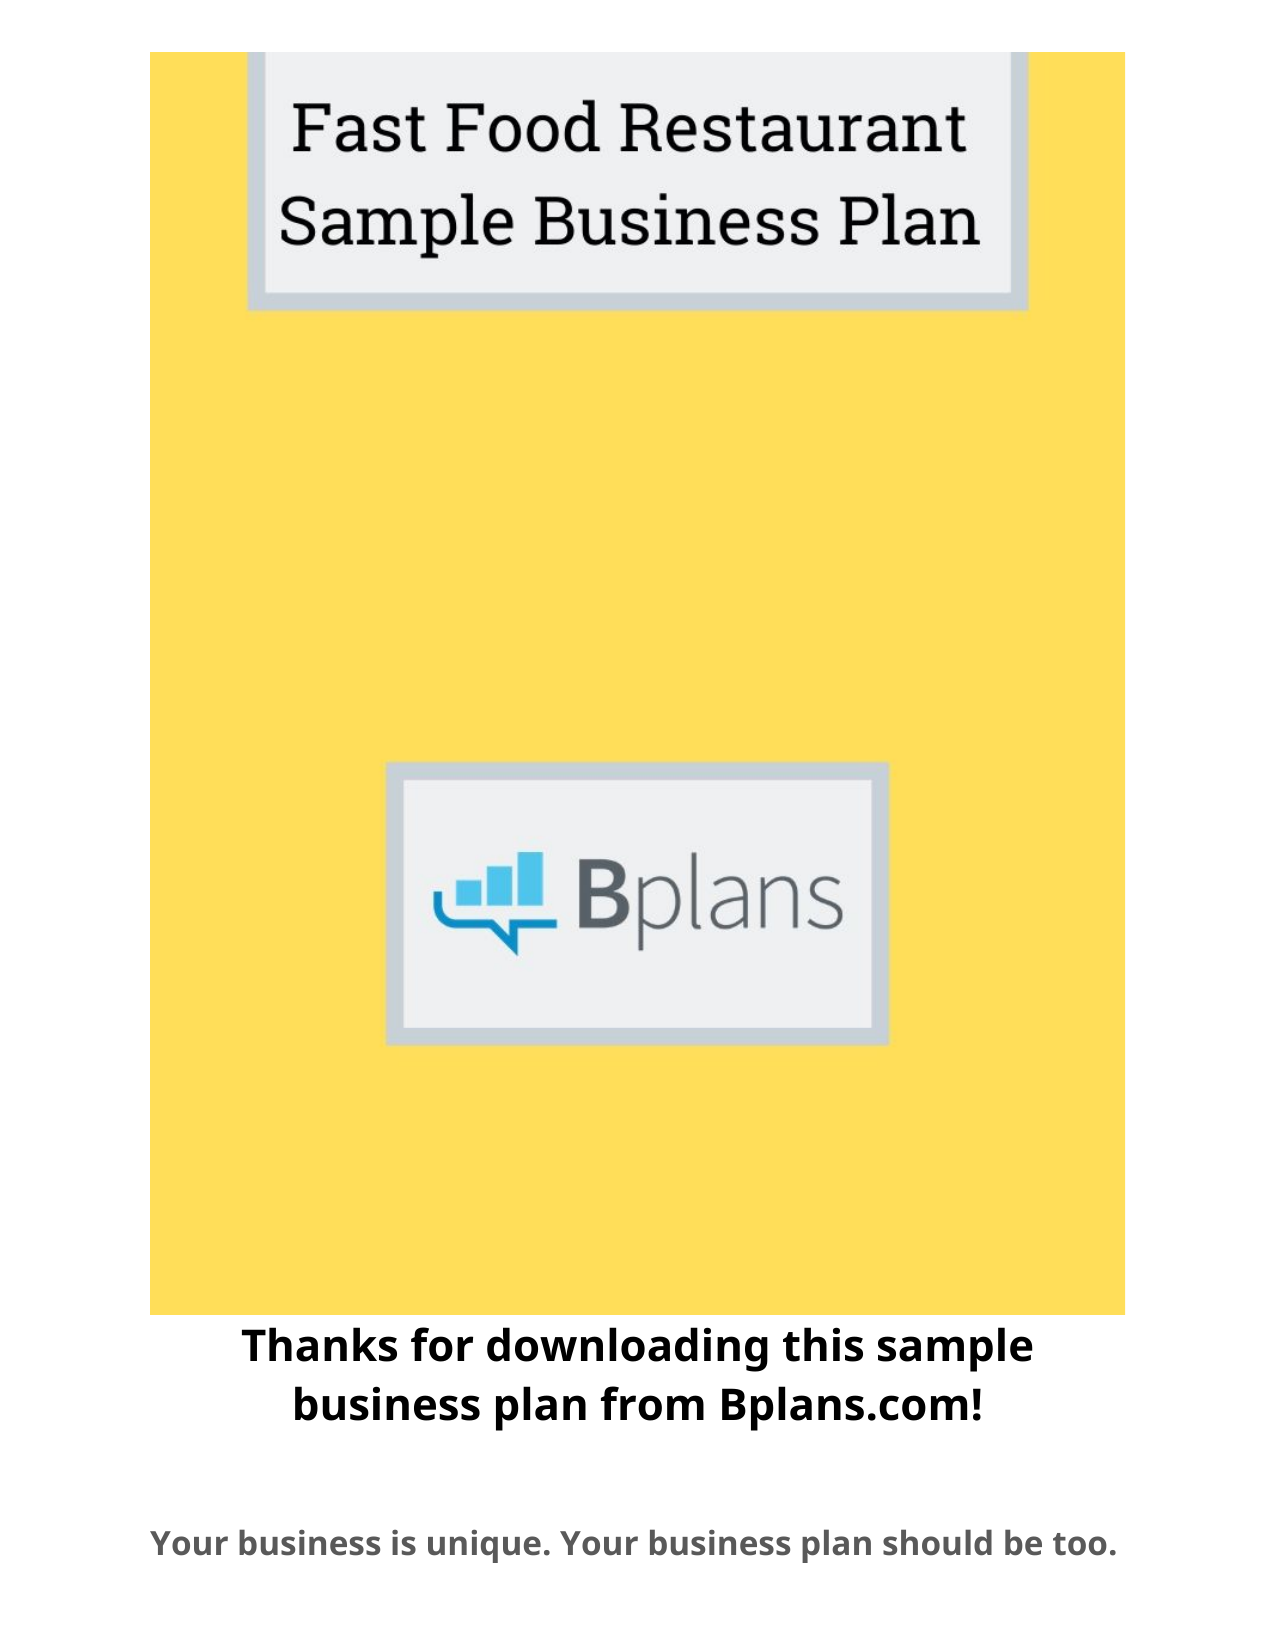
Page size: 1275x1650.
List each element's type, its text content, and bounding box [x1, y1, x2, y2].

text Your business is unique. Your business plan should be too. [150, 1467, 1125, 1565]
text Thanks for downloading this sample business plan from Bplans.com! [150, 1315, 1125, 1433]
picture [150, 52, 1125, 1315]
